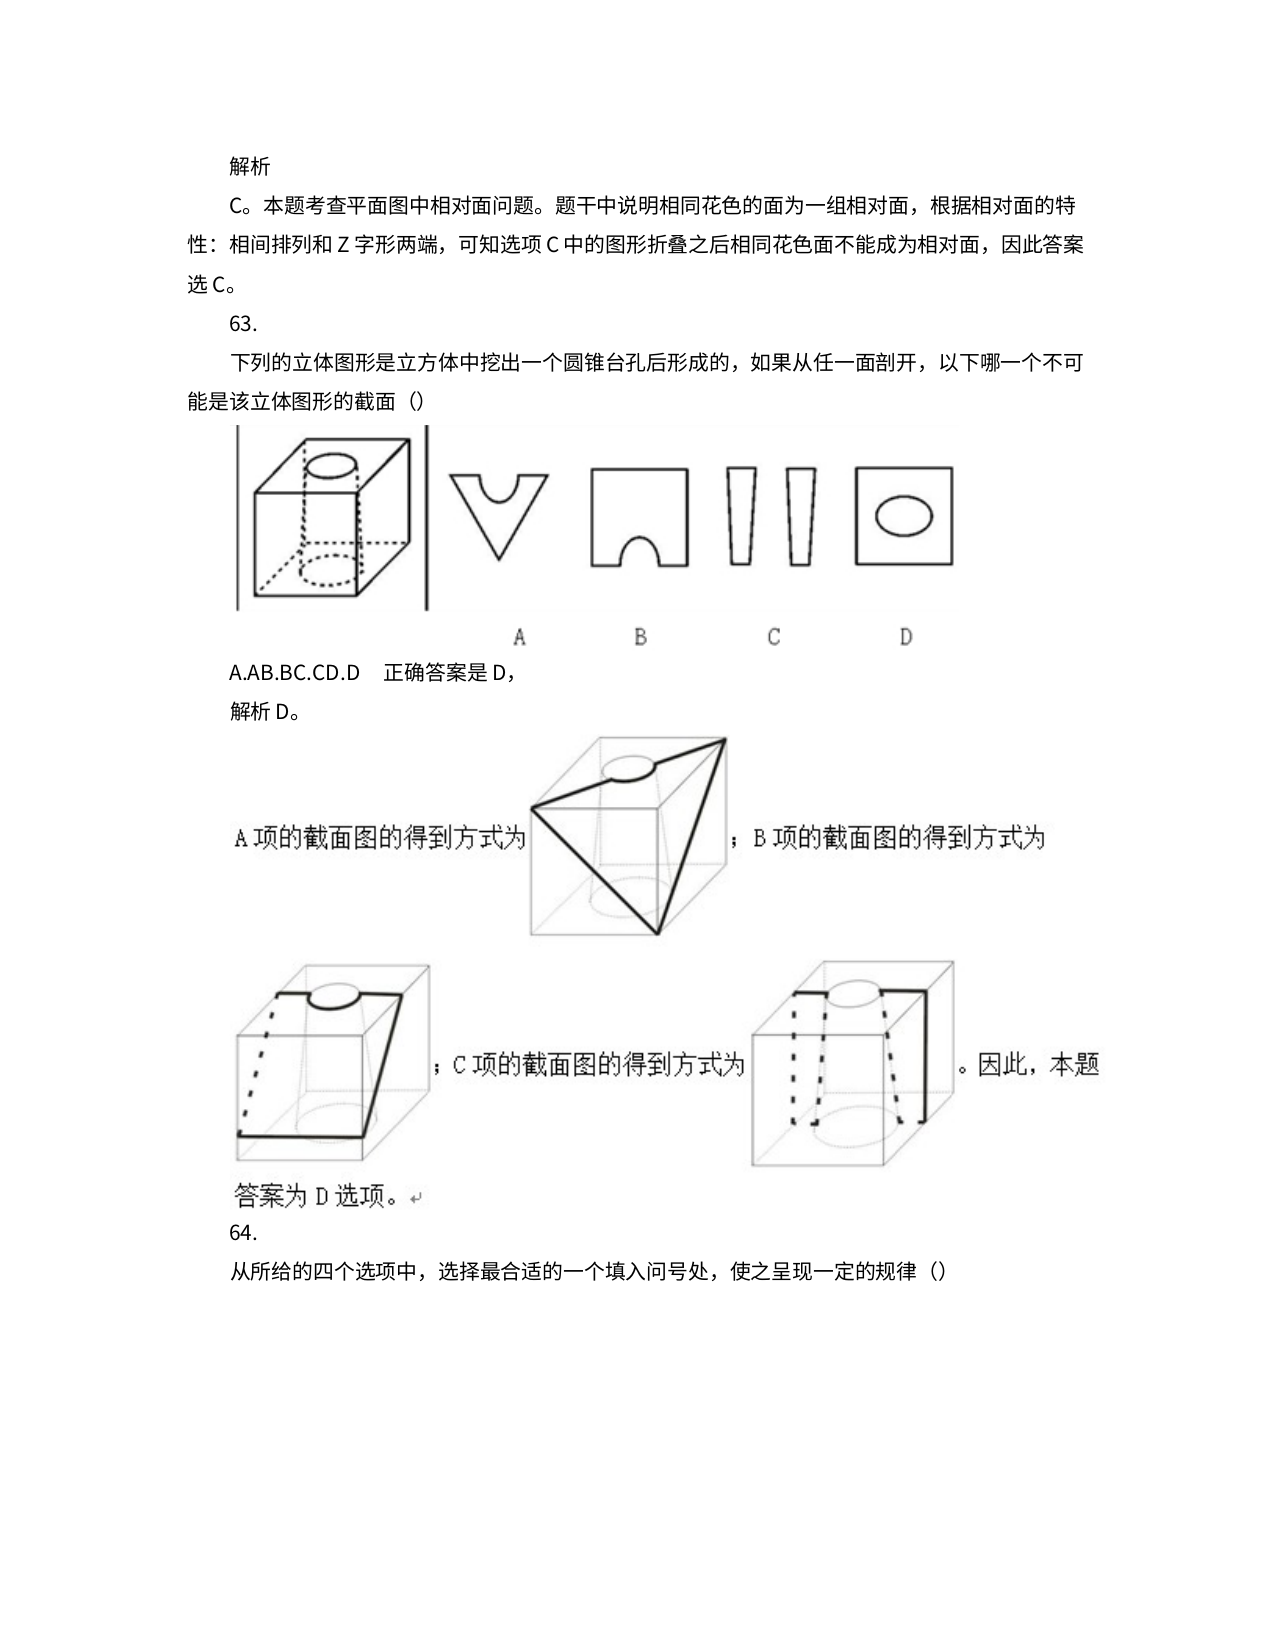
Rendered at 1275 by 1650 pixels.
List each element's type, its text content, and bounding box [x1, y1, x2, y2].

text 从所给的四个选项中，选择最合适的一个填入问号处，使之呈现一定的规律（） [187, 1255, 1087, 1294]
text A.AB.BC.CD.D 正确答案是D， [187, 656, 1087, 695]
picture [229, 734, 1116, 1216]
text 下列的立体图形是立方体中挖出一个圆锥台孔后形成的，如果从任一面剖开，以下哪一个不可能是该立体图形的截面（） [187, 346, 1087, 425]
text 解析D。 [187, 695, 1087, 735]
text C。本题考查平面图中相对面问题。题干中说明相同花色的面为一组相对面，根据相对面的特性：相间排列和Z字形两端，可知选项C中的图形折叠之后相同花色面不能成为相对面，因此答案选C。 [187, 189, 1087, 307]
text 63. [187, 307, 1087, 346]
picture [229, 425, 960, 657]
text 64. [187, 1216, 1087, 1255]
text 解析 [187, 150, 1087, 189]
